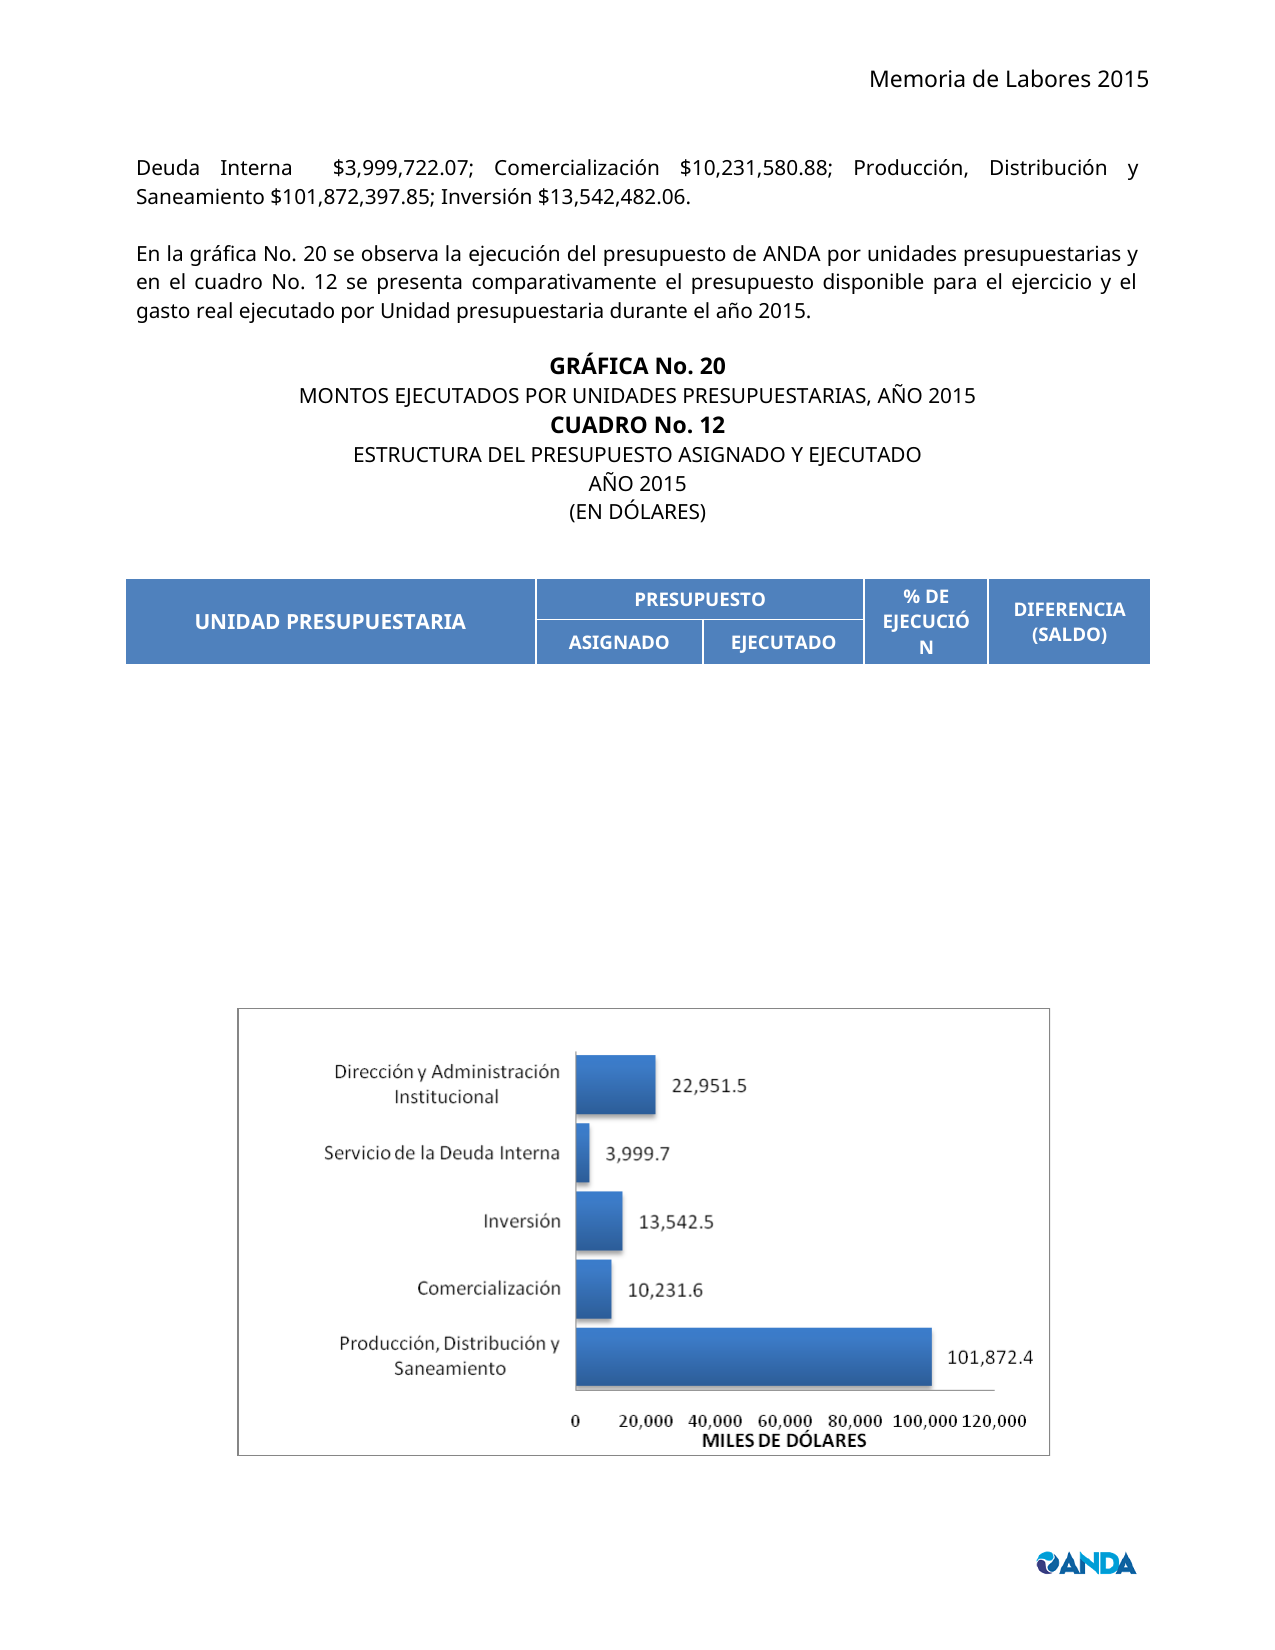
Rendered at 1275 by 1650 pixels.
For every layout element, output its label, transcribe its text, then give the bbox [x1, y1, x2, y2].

table_cell ASIGNADO [537, 620, 702, 664]
picture [1031, 1550, 1140, 1575]
text AÑO 2015 [136, 469, 1139, 497]
picture [236, 1008, 1050, 1456]
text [136, 153, 1139, 210]
table_header PRESUPUESTO [537, 579, 863, 619]
text CUADRO No. 12 [136, 409, 1139, 441]
text GRÁFICA No. 20 [136, 349, 1139, 381]
table_header % DE EJECUCIÓN [865, 579, 987, 664]
table_cell EJECUTADO [704, 620, 863, 664]
table_header UNIDAD PRESUPUESTARIA [126, 579, 535, 664]
text En la gráfica No. 20 se observa la ejecución del presupuesto de ANDA por unidades presupuestarias y en el cuadro No. 12 se presenta comparativamente el presupuesto disponible para el ejercicio y el gasto real ejecutado por Unidad presupuestaria durante el año 2015. [136, 239, 1139, 324]
text ESTRUCTURA DEL PRESUPUESTO ASIGNADO Y EJECUTADO [136, 441, 1139, 469]
text (EN DÓLARES) [136, 497, 1139, 526]
text MONTOS EJECUTADOS POR UNIDADES PRESUPUESTARIAS, AÑO 2015 [136, 381, 1139, 409]
table_header DIFERENCIA (SALDO) [989, 579, 1150, 664]
picture [1106, 1558, 1113, 1568]
